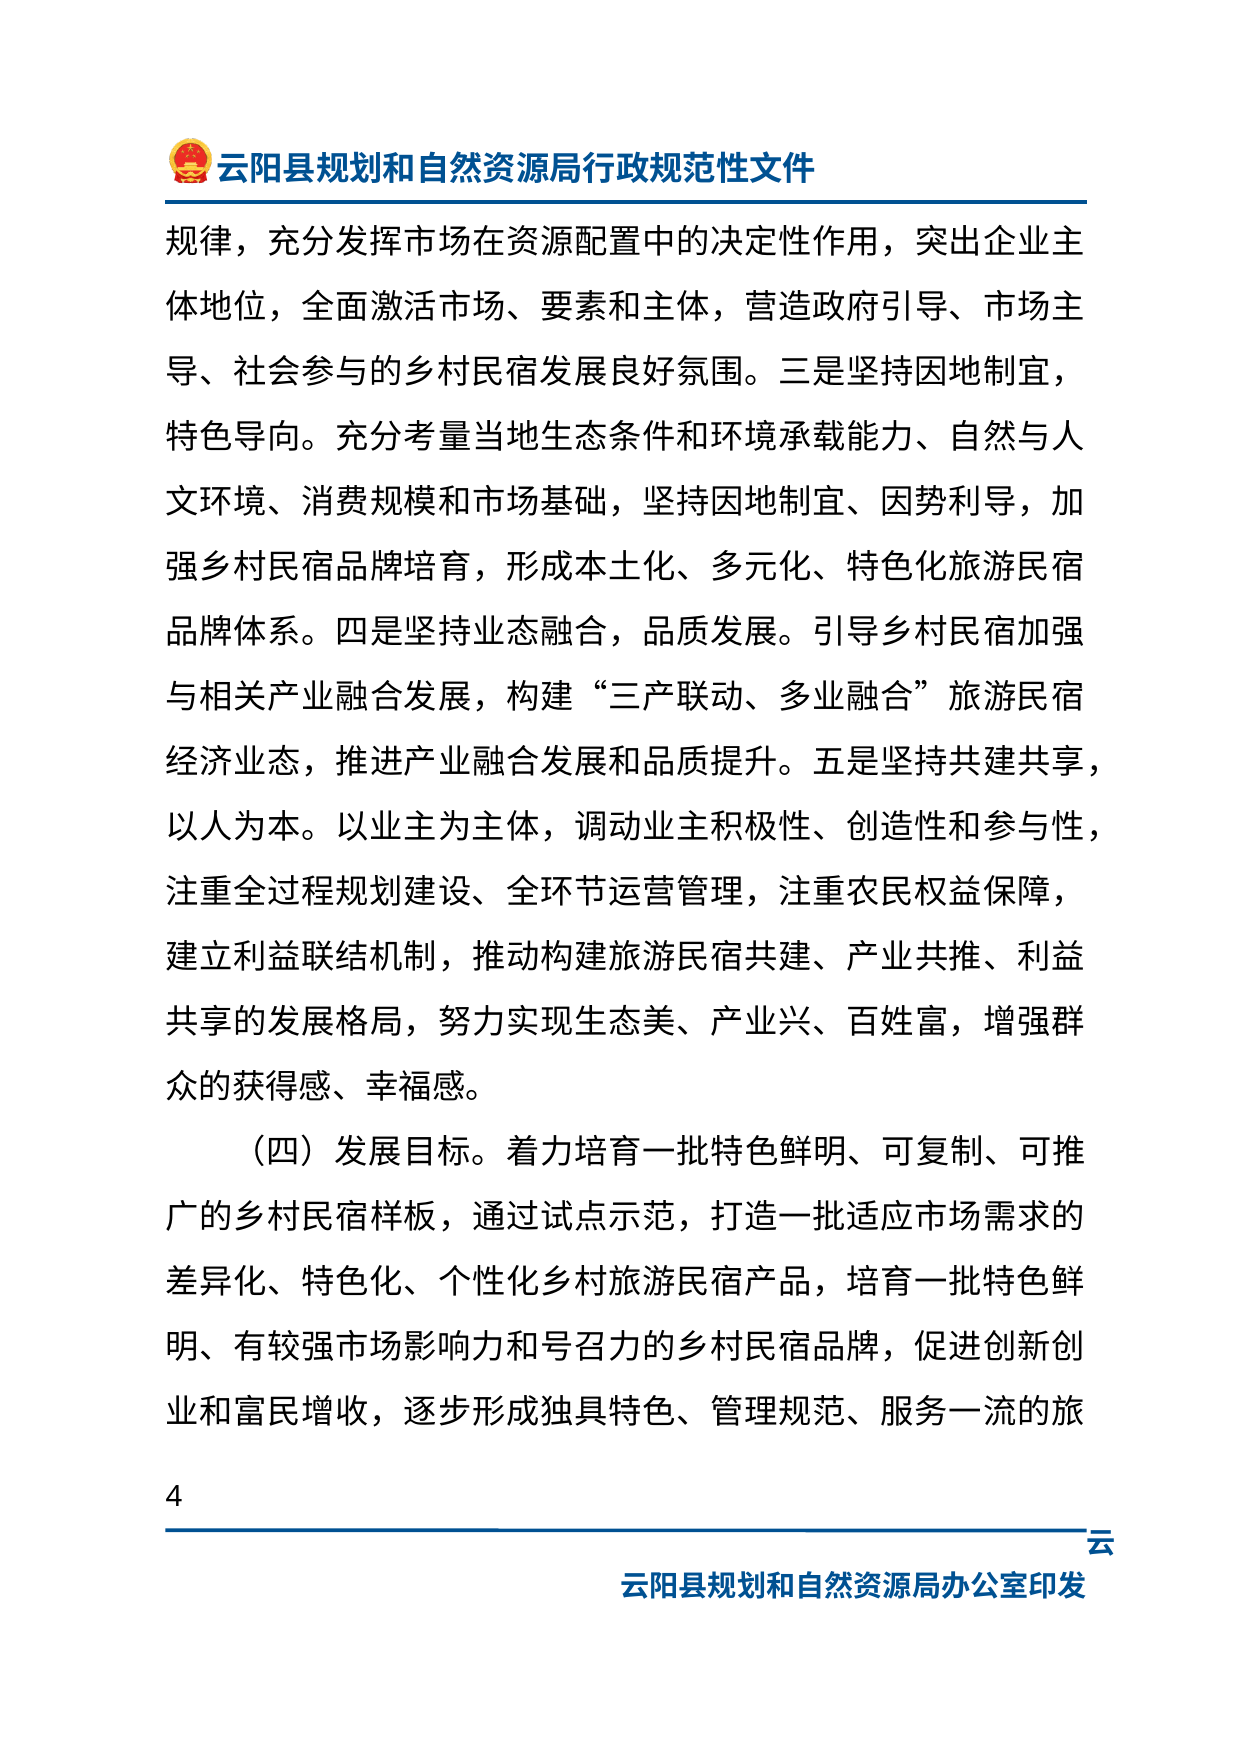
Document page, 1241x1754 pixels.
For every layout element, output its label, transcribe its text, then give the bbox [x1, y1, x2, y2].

picture [165, 136, 216, 187]
